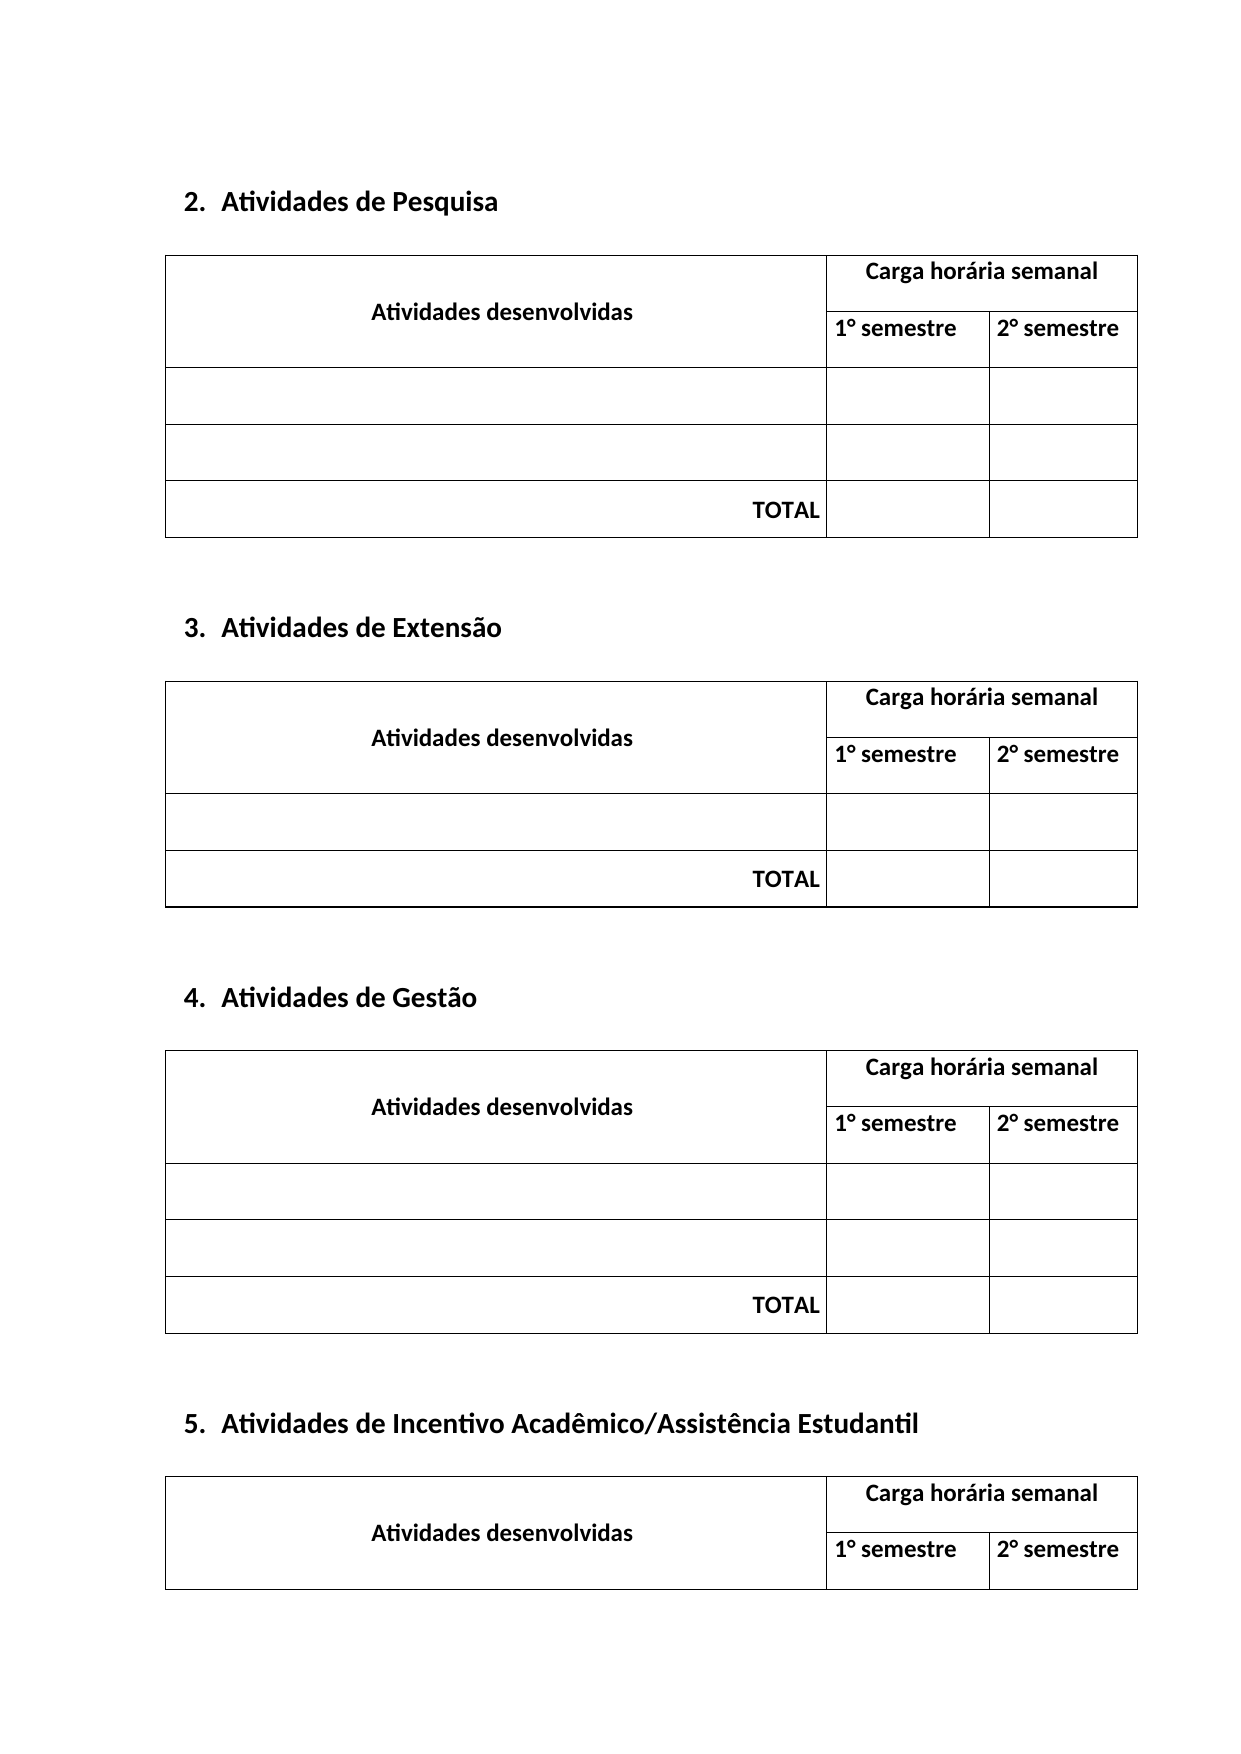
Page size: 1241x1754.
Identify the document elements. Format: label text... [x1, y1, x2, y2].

table_cell [827, 794, 989, 850]
list Atividades de Gestão [183, 979, 1122, 1014]
table_cell [166, 1164, 826, 1219]
table_header Carga horária semanal [827, 1051, 1137, 1106]
table_cell [990, 851, 1137, 906]
table_cell [166, 794, 826, 850]
table_cell [827, 425, 989, 480]
table_header Atividades desenvolvidas [166, 682, 826, 793]
table_cell [990, 794, 1137, 850]
table_cell TOTAL [166, 1277, 826, 1332]
table_cell 1° semestre [827, 1107, 989, 1162]
table_cell [990, 368, 1137, 424]
table_header Atividades desenvolvidas [166, 1051, 826, 1162]
list Atividades de Pesquisa [183, 183, 1122, 219]
table_cell TOTAL [166, 851, 826, 906]
list Atividades de Extensão [183, 609, 1122, 645]
table_header Atividades desenvolvidas [166, 1477, 826, 1588]
table_header Carga horária semanal [827, 682, 1137, 737]
table_cell [827, 1164, 989, 1219]
table_cell 1° semestre [827, 1533, 989, 1588]
list Atividades de Incentivo Acadêmico/Assistência Estudantil [183, 1405, 1122, 1440]
table_cell [827, 368, 989, 424]
table_cell 2° semestre [990, 1107, 1137, 1162]
table_header Atividades desenvolvidas [166, 256, 826, 367]
table_cell [166, 425, 826, 480]
table_header Carga horária semanal [827, 1477, 1137, 1532]
table_cell [166, 1220, 826, 1276]
table_cell [166, 368, 826, 424]
table_cell 1° semestre [827, 312, 989, 367]
table_cell 2° semestre [990, 1533, 1137, 1588]
table_header Carga horária semanal [827, 256, 1137, 311]
table_cell [827, 481, 989, 537]
table_cell [827, 1277, 989, 1332]
table_cell 1° semestre [827, 738, 989, 793]
table_cell [990, 1164, 1137, 1219]
table_cell [827, 851, 989, 906]
table_cell [827, 1220, 989, 1276]
table_cell [990, 425, 1137, 480]
table_cell TOTAL [166, 481, 826, 537]
table_cell [990, 1220, 1137, 1276]
table_cell [990, 481, 1137, 537]
table_cell [990, 1277, 1137, 1332]
table_cell 2° semestre [990, 738, 1137, 793]
table_cell 2° semestre [990, 312, 1137, 367]
